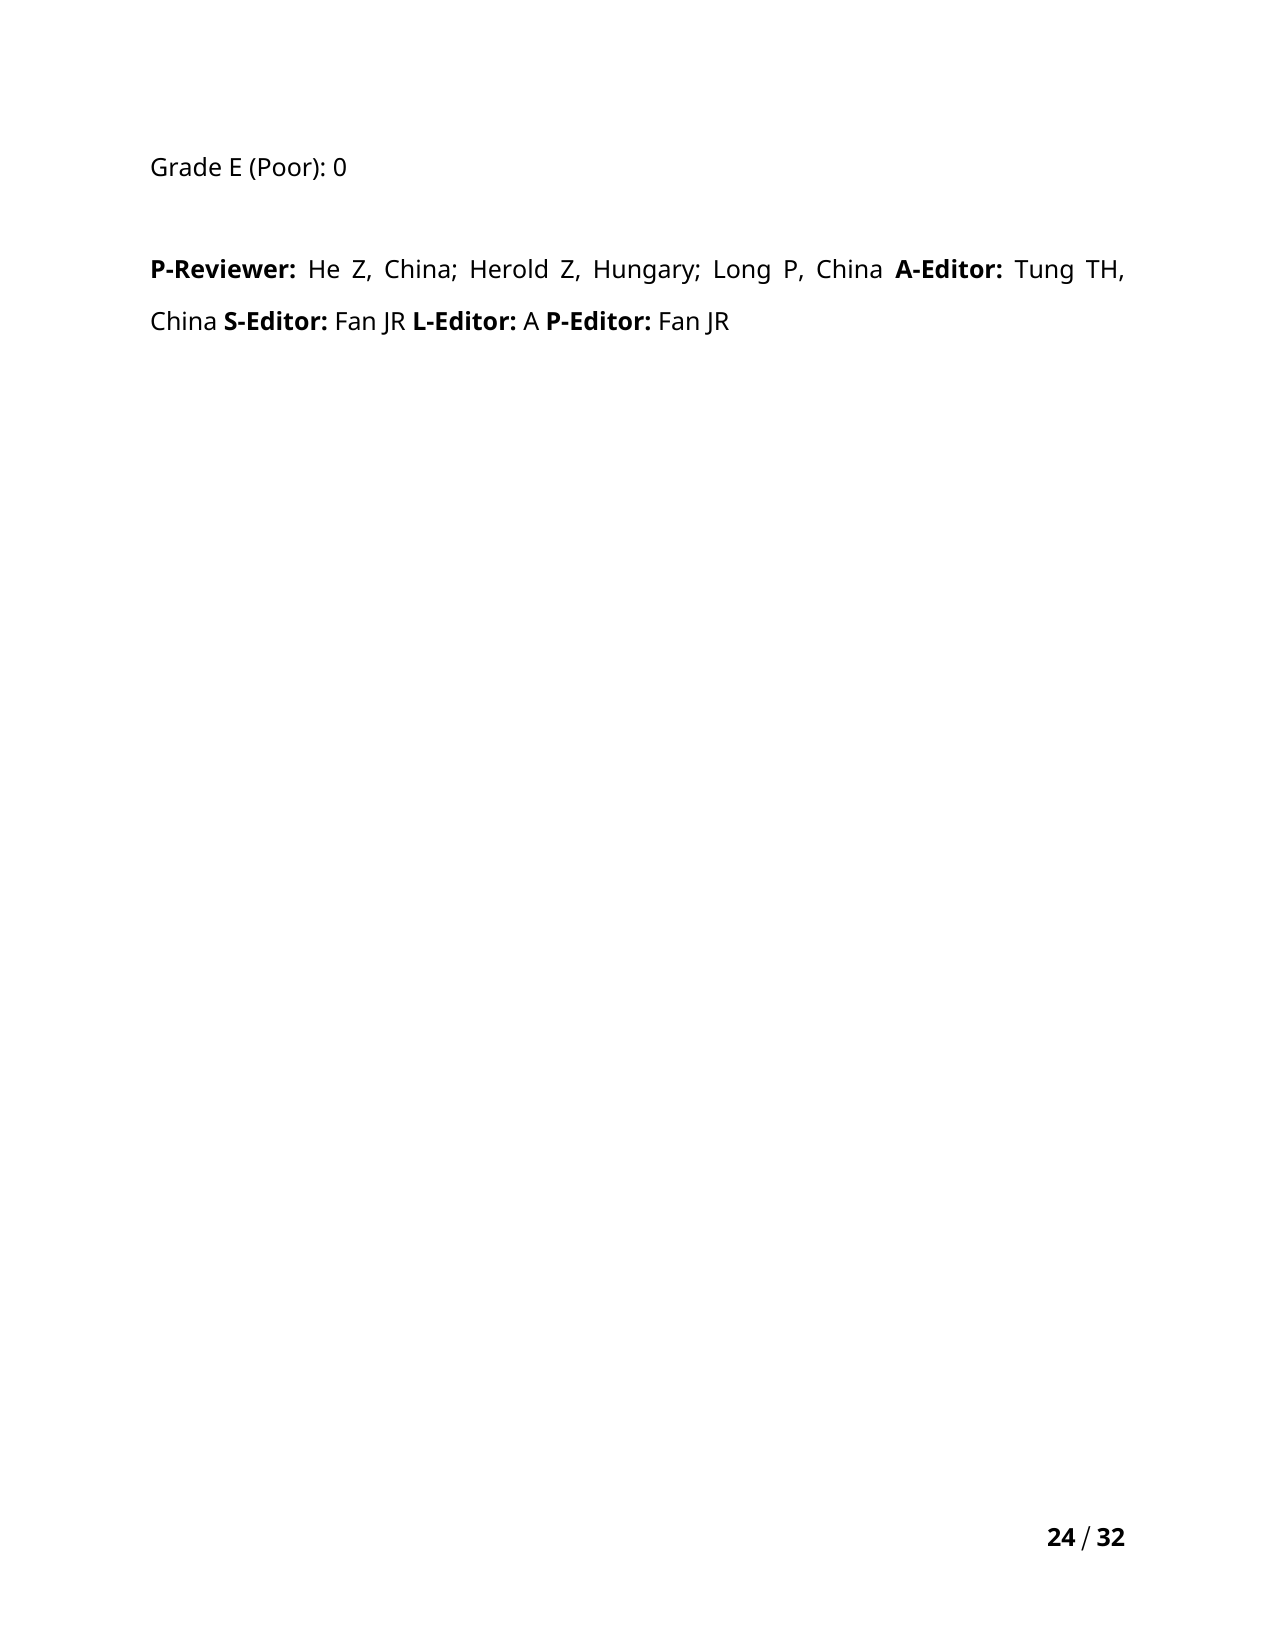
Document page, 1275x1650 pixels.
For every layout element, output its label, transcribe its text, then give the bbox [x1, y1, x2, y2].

text P-Reviewer: He Z, China; Herold Z, Hungary; Long P, China A-Editor: Tung TH, China S-Editor: Fan JR L-Editor: A P-Editor: Fan JR [150, 252, 1125, 337]
text Grade E (Poor): 0 [150, 150, 1125, 184]
